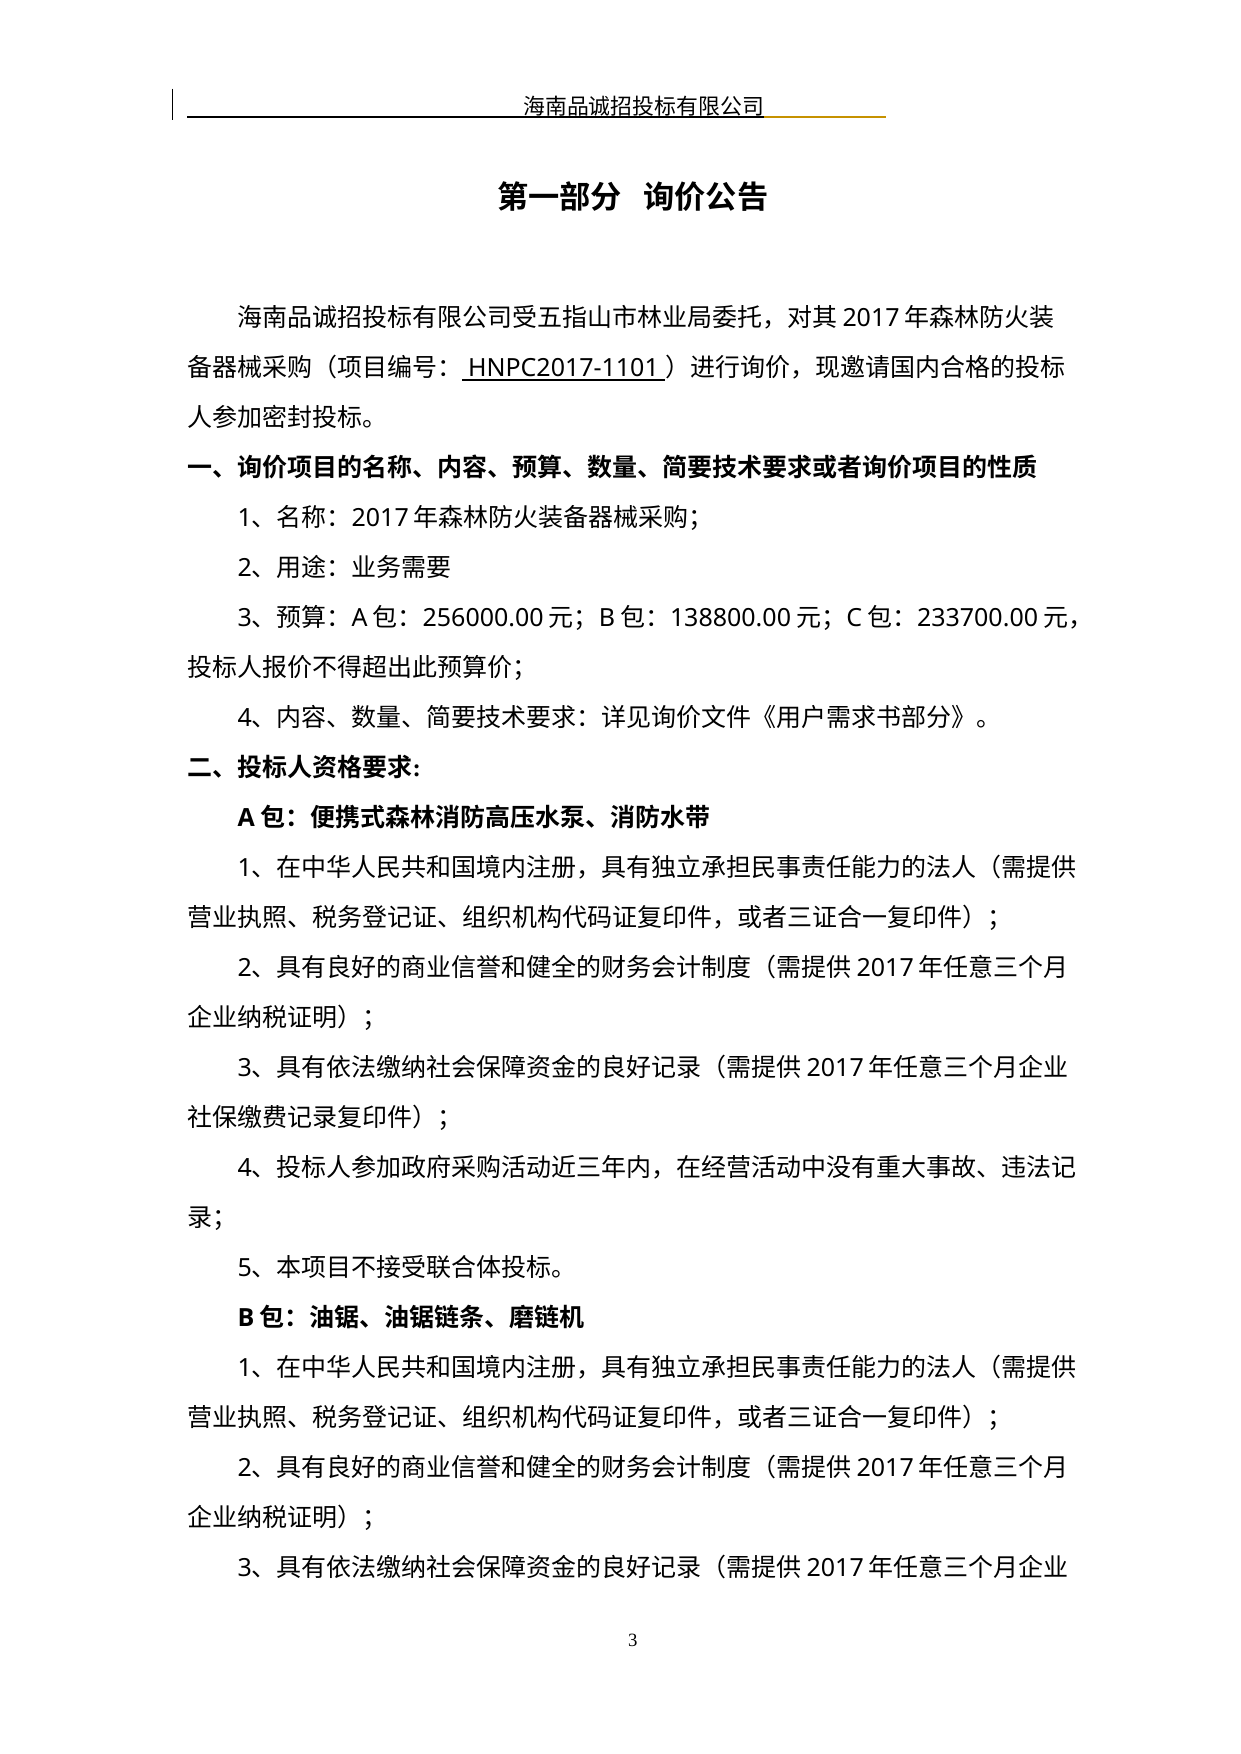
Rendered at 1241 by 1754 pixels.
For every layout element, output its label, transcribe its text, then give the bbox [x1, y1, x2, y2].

subtitle 第一部分 询价公告 [187, 162, 1078, 227]
text 1、名称：2017年森林防火装备器械采购； [187, 487, 1078, 537]
text B包：油锯、油锯链条、磨链机 [187, 1287, 1078, 1337]
text 3、预算：A包：256000.00元；B包：138800.00元；C包：233700.00元，投标人报价不得超出此预算价； [187, 587, 1078, 687]
text 4、内容、数量、简要技术要求：详见询价文件《用户需求书部分》。 [187, 687, 1078, 737]
text 二、投标人资格要求: [187, 737, 1078, 787]
text 3、具有依法缴纳社会保障资金的良好记录（需提供2017年任意三个月企业社保缴费记录复印件）； [187, 1037, 1078, 1137]
text 4、投标人参加政府采购活动近三年内，在经营活动中没有重大事故、违法记录； [187, 1137, 1078, 1237]
text 2、具有良好的商业信誉和健全的财务会计制度（需提供2017年任意三个月企业纳税证明）； [187, 1437, 1078, 1537]
text 5、本项目不接受联合体投标。 [187, 1237, 1078, 1287]
text 海南品诚招投标有限公司受五指山市林业局委托，对其2017年森林防火装备器械采购（项目编号： HNPC2017-1101 ）进行询价，现邀请国内合格的投标人参加密封投标。 [187, 287, 1078, 437]
text 1、在中华人民共和国境内注册，具有独立承担民事责任能力的法人（需提供营业执照、税务登记证、组织机构代码证复印件，或者三证合一复印件）； [187, 837, 1078, 937]
text 一、询价项目的名称、内容、预算、数量、简要技术要求或者询价项目的性质 [187, 437, 1078, 487]
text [187, 1337, 1078, 1437]
text A包：便携式森林消防高压水泵、消防水带 [187, 787, 1078, 837]
text 2、具有良好的商业信誉和健全的财务会计制度（需提供2017年任意三个月企业纳税证明）； [187, 937, 1078, 1037]
text 2、用途：业务需要 [187, 537, 1078, 587]
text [187, 1537, 1078, 1587]
